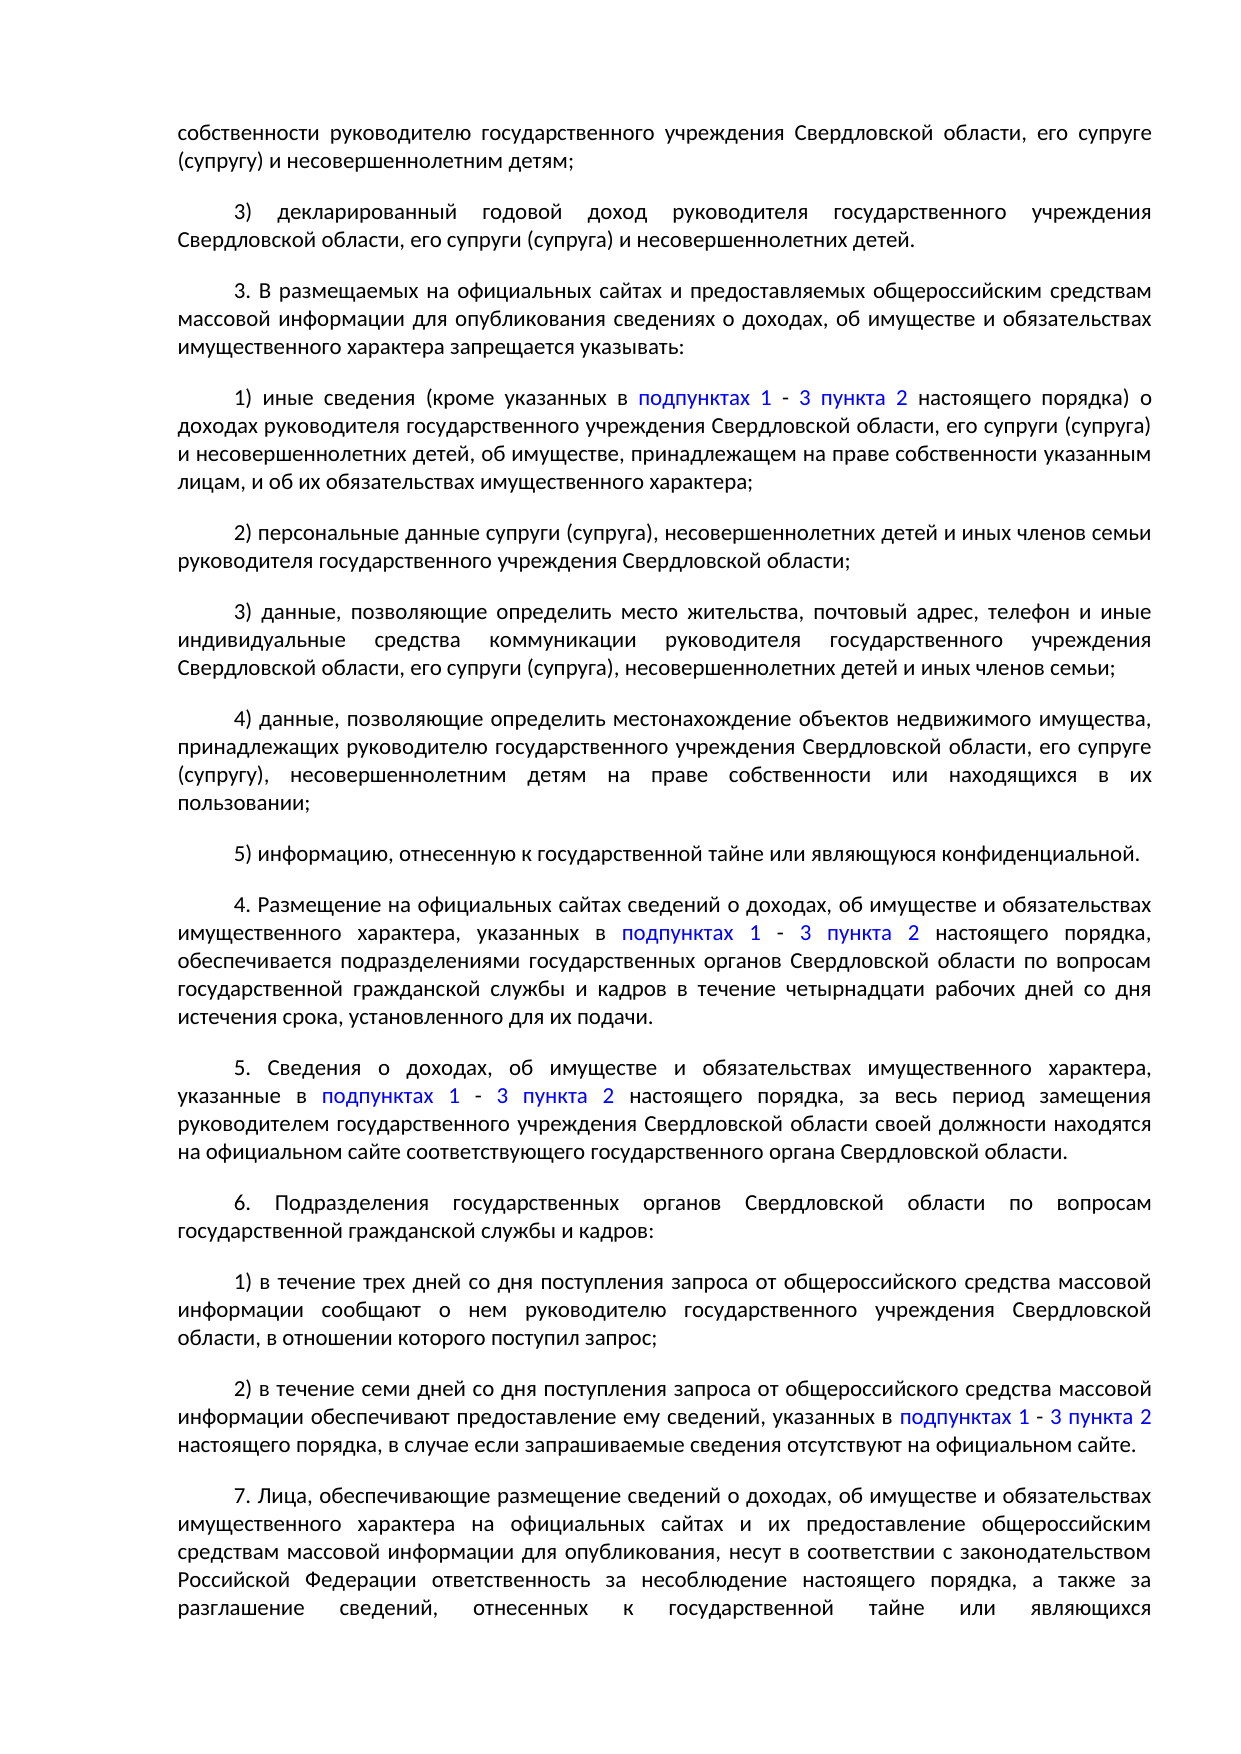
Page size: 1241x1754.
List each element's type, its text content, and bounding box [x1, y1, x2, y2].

text 2) в течение семи дней со дня поступления запроса от общероссийского средства массовой информации обеспечивают предоставление ему сведений, указанных в подпунктах 1 - 3 пункта 2 настоящего порядка, в случае если запрашиваемые сведения отсутствуют на официальном сайте. [177, 1374, 1152, 1458]
text 2) персональные данные супруги (супруга), несовершеннолетних детей и иных членов семьи руководителя государственного учреждения Свердловской области; [177, 518, 1152, 574]
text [177, 118, 1152, 174]
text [177, 1481, 1152, 1621]
text 3) данные, позволяющие определить место жительства, почтовый адрес, телефон и иные индивидуальные средства коммуникации руководителя государственного учреждения Свердловской области, его супруги (супруга), несовершеннолетних детей и иных членов семьи; [177, 597, 1152, 681]
text 1) иные сведения (кроме указанных в подпунктах 1 - 3 пункта 2 настоящего порядка) о доходах руководителя государственного учреждения Свердловской области, его супруги (супруга) и несовершеннолетних детей, об имуществе, принадлежащем на праве собственности указанным лицам, и об их обязательствах имущественного характера; [177, 383, 1152, 495]
text 5) информацию, отнесенную к государственной тайне или являющуюся конфиденциальной. [177, 839, 1152, 867]
text 1) в течение трех дней со дня поступления запроса от общероссийского средства массовой информации сообщают о нем руководителю государственного учреждения Свердловской области, в отношении которого поступил запрос; [177, 1267, 1152, 1351]
text 3. В размещаемых на официальных сайтах и предоставляемых общероссийским средствам массовой информации для опубликования сведениях о доходах, об имуществе и обязательствах имущественного характера запрещается указывать: [177, 276, 1152, 360]
text 5. Сведения о доходах, об имуществе и обязательствах имущественного характера, указанные в подпунктах 1 - 3 пункта 2 настоящего порядка, за весь период замещения руководителем государственного учреждения Свердловской области своей должности находятся на официальном сайте соответствующего государственного органа Свердловской области. [177, 1053, 1152, 1165]
text 4. Размещение на официальных сайтах сведений о доходах, об имуществе и обязательствах имущественного характера, указанных в подпунктах 1 - 3 пункта 2 настоящего порядка, обеспечивается подразделениями государственных органов Свердловской области по вопросам государственной гражданской службы и кадров в течение четырнадцати рабочих дней со дня истечения срока, установленного для их подачи. [177, 890, 1152, 1030]
text 3) декларированный годовой доход руководителя государственного учреждения Свердловской области, его супруги (супруга) и несовершеннолетних детей. [177, 197, 1152, 253]
text 4) данные, позволяющие определить местонахождение объектов недвижимого имущества, принадлежащих руководителю государственного учреждения Свердловской области, его супруге (супругу), несовершеннолетним детям на праве собственности или находящихся в их пользовании; [177, 704, 1152, 816]
text 6. Подразделения государственных органов Свердловской области по вопросам государственной гражданской службы и кадров: [177, 1188, 1152, 1244]
